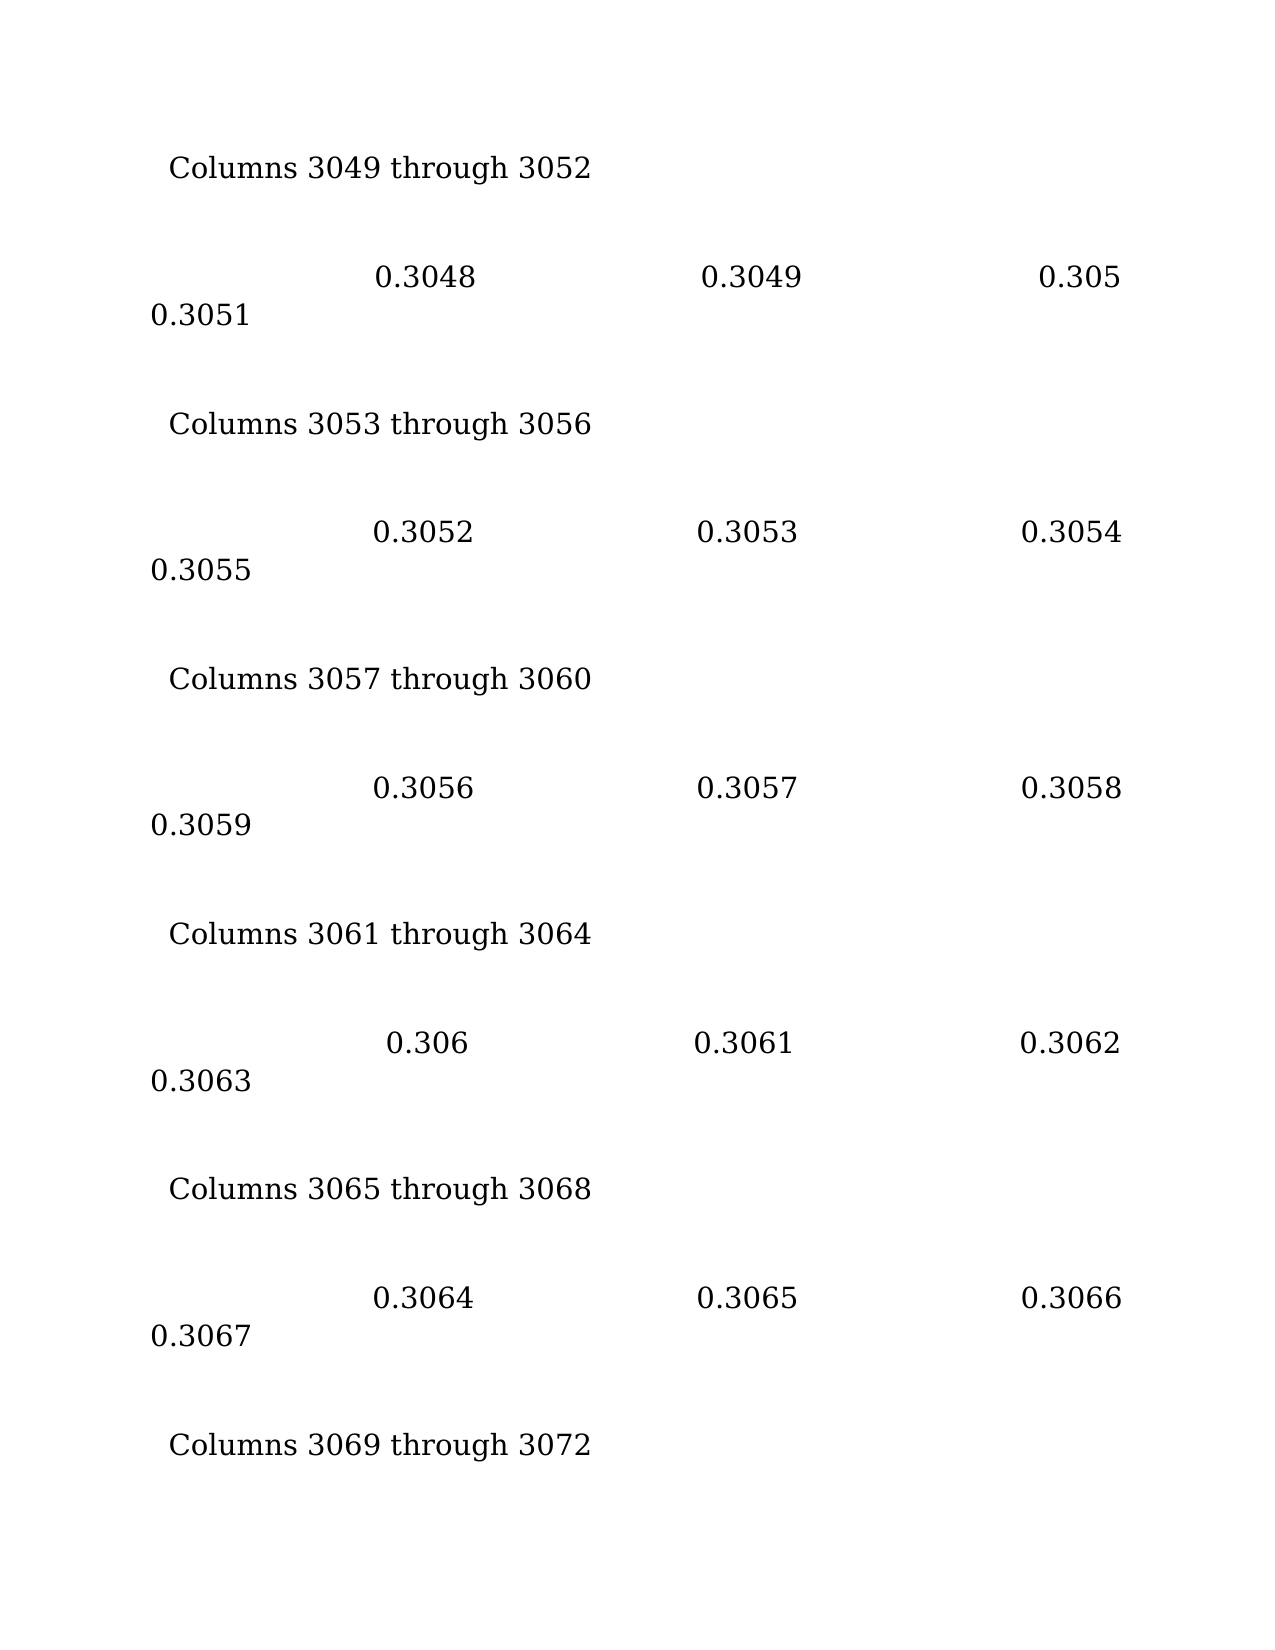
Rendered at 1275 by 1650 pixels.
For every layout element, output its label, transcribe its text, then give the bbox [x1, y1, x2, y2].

text 0.3048 0.3049 0.305 0.3051 [150, 259, 1125, 331]
text Columns 3061 through 3064 [150, 916, 1125, 951]
text Columns 3049 through 3052 [150, 150, 1125, 185]
text Columns 3069 through 3072 [150, 1426, 1125, 1461]
text 0.3064 0.3065 0.3066 0.3067 [150, 1279, 1125, 1352]
text 0.3056 0.3057 0.3058 0.3059 [150, 769, 1125, 842]
text Columns 3053 through 3056 [150, 405, 1125, 440]
text Columns 3065 through 3068 [150, 1171, 1125, 1206]
text 0.306 0.3061 0.3062 0.3063 [150, 1024, 1125, 1097]
text 0.3052 0.3053 0.3054 0.3055 [150, 514, 1125, 587]
text Columns 3057 through 3060 [150, 660, 1125, 695]
